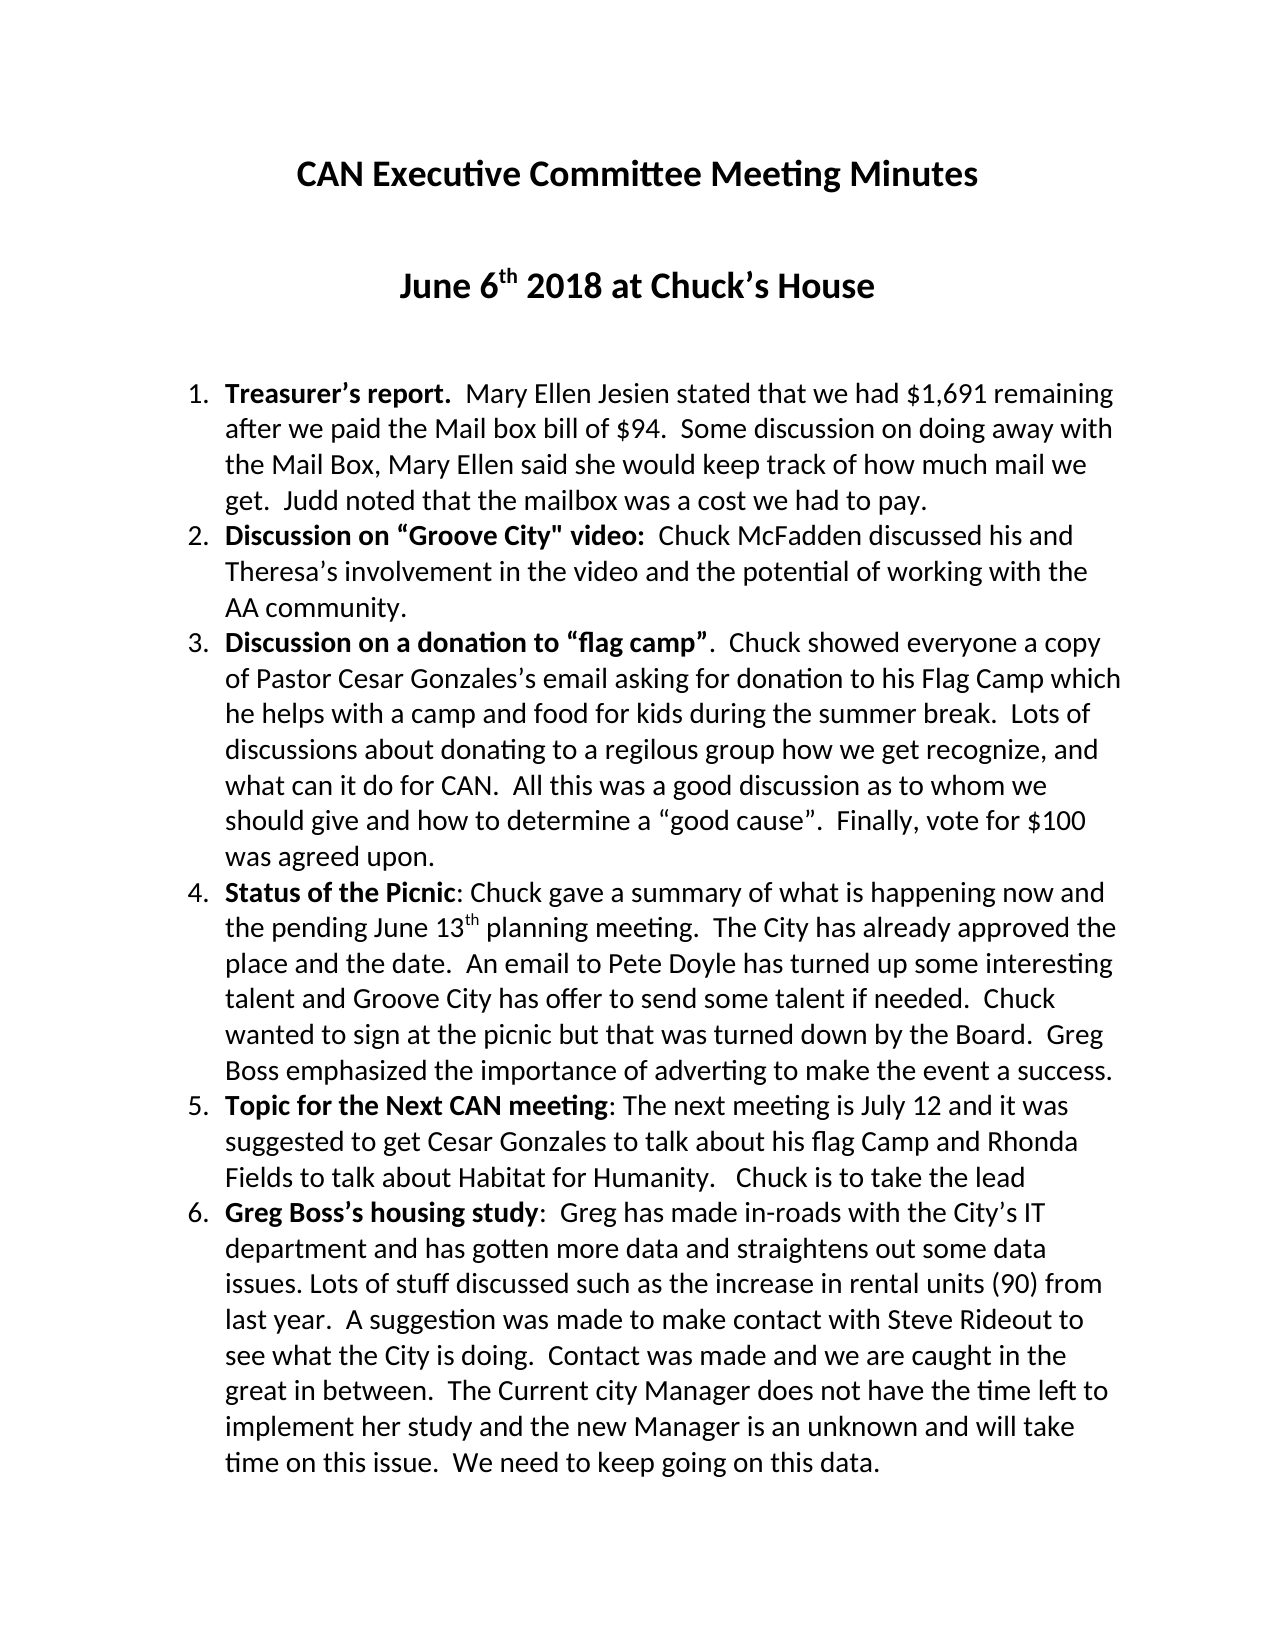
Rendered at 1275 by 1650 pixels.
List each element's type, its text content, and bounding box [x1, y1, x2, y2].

list Discussion on “Groove City" video: Chuck McFadden discussed his and Theresa’s involvement in the video and the potential of working with the AA community. [187, 517, 1125, 624]
text June 6th 2018 at Chuck’s House [150, 262, 1125, 308]
text CAN Executive Committee Meeting Minutes [150, 150, 1125, 196]
list Topic for the Next CAN meeting: The next meeting is July 12 and it was suggested to get Cesar Gonzales to talk about his flag Camp and Rhonda Fields to talk about Habitat for Humanity. Chuck is to take the lead [187, 1087, 1125, 1194]
list Treasurer’s report. Mary Ellen Jesien stated that we had $1,691 remaining after we paid the Mail box bill of $94. Some discussion on doing away with the Mail Box, Mary Ellen said she would keep track of how much mail we get. Judd noted that the mailbox was a cost we had to pay. [187, 375, 1125, 517]
list Greg Boss’s housing study: Greg has made in-roads with the City’s IT department and has gotten more data and straightens out some data issues. Lots of stuff discussed such as the increase in rental units (90) from last year. A suggestion was made to make contact with Steve Rideout to see what the City is doing. Contact was made and we are caught in the great in between. The Current city Manager does not have the time left to implement her study and the new Manager is an unknown and will take time on this issue. We need to keep going on this data. [187, 1194, 1125, 1479]
list Discussion on a donation to “flag camp”. Chuck showed everyone a copy of Pastor Cesar Gonzales’s email asking for donation to his Flag Camp which he helps with a camp and food for kids during the summer break. Lots of discussions about donating to a regilous group how we get recognize, and what can it do for CAN. All this was a good discussion as to whom we should give and how to determine a “good cause”. Finally, vote for $100 was agreed upon. [187, 624, 1125, 874]
list Status of the Picnic: Chuck gave a summary of what is happening now and the pending June 13th planning meeting. The City has already approved the place and the date. An email to Pete Doyle has turned up some interesting talent and Groove City has offer to send some talent if needed. Chuck wanted to sign at the picnic but that was turned down by the Board. Greg Boss emphasized the importance of adverting to make the event a success. [187, 874, 1125, 1087]
